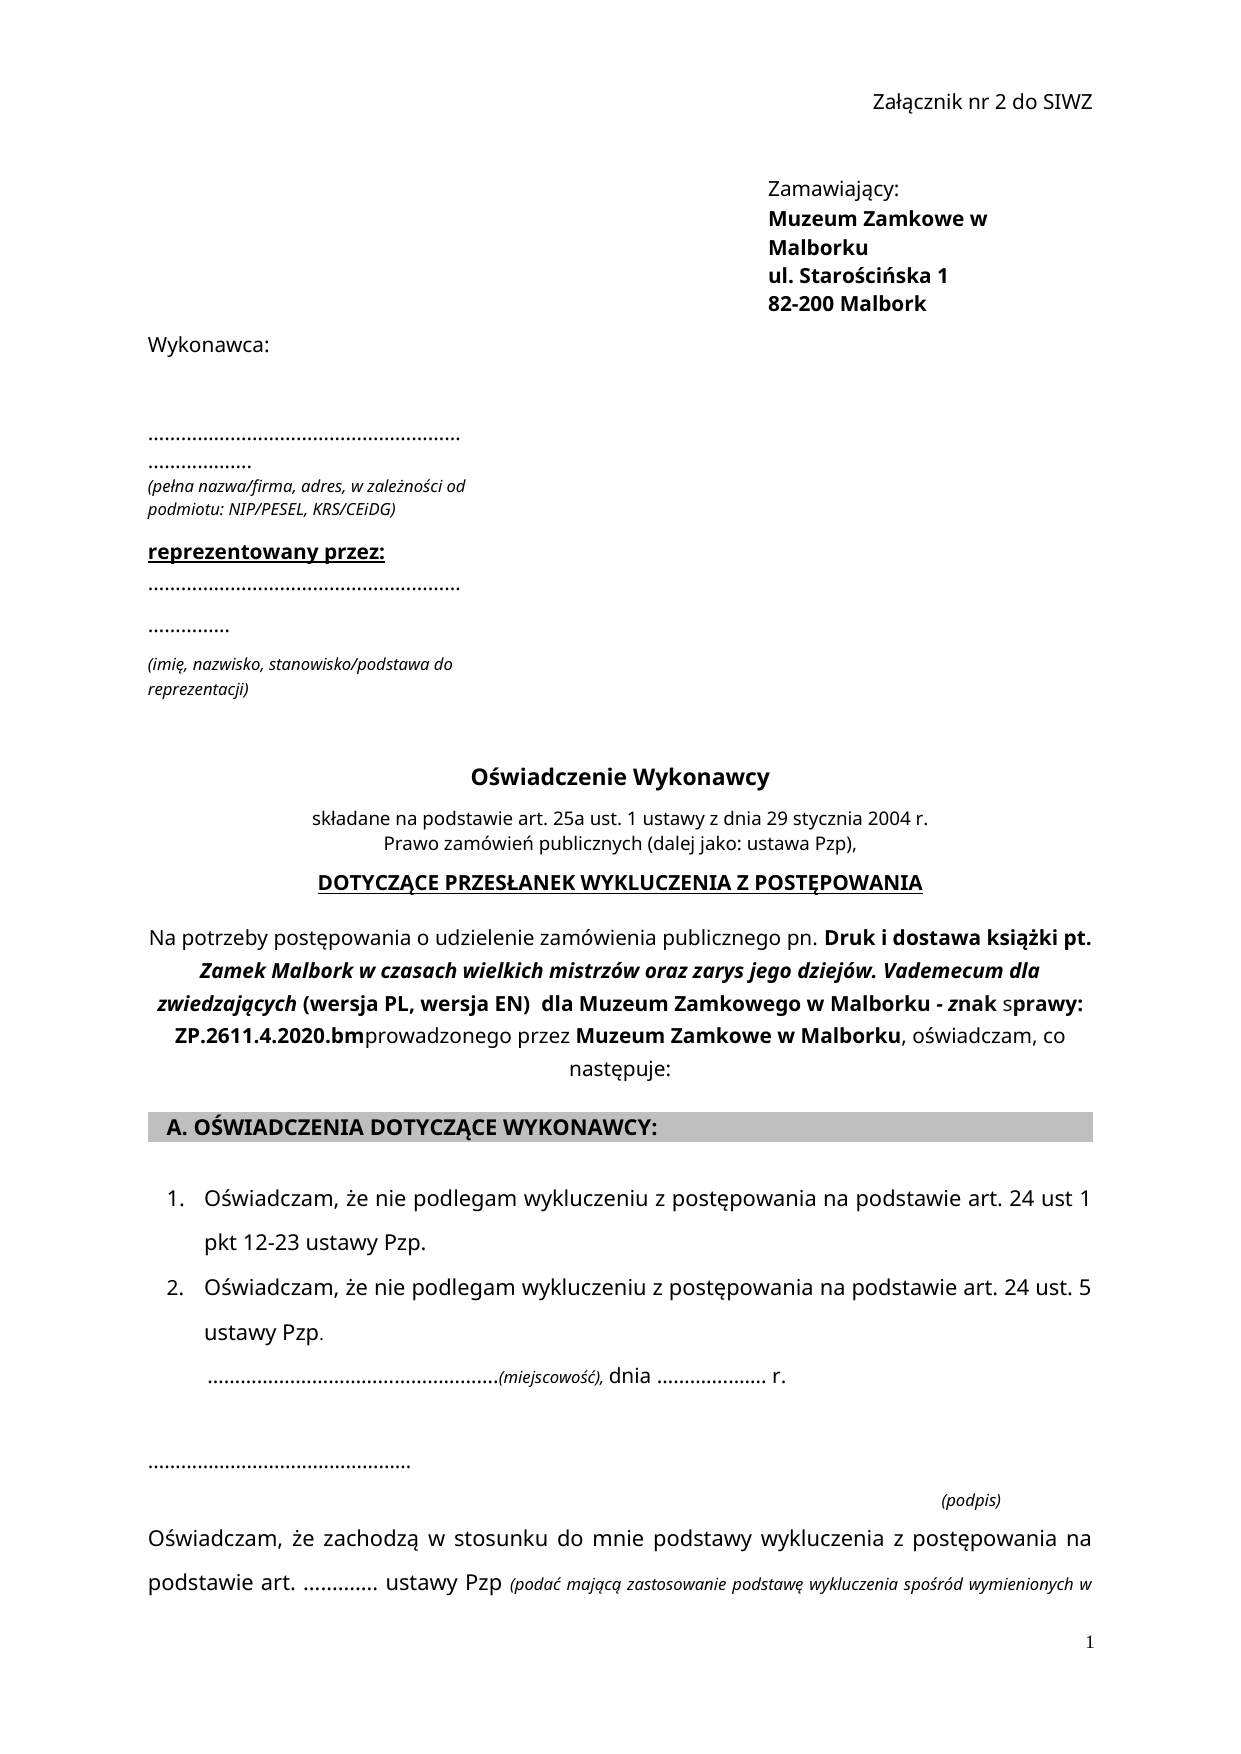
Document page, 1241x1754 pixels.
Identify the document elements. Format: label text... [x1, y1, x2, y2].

text składane na podstawie art. 25a ust. 1 ustawy z dnia 29 stycznia 2004 r. [148, 805, 1093, 830]
list Oświadczam, że nie podlegam wykluczeniu z postępowania na podstawie art. 24 ust 1 pkt 12-23 ustawy Pzp. [166, 1182, 1093, 1257]
text (podpis) [664, 1489, 1093, 1511]
text Na potrzeby postępowania o udzielenie zamówienia publicznego pn. Druk i dostawa książki pt. Zamek Malbork w czasach wielkich mistrzów oraz zarys jego dziejów. Vademecum dla zwiedzających (wersja PL, wersja EN) dla Muzeum Zamkowego w Malborku - znak sprawy: ZP.2611.4.2020.bmprowadzonego przez Muzeum Zamkowe w Malborku, oświadczam, co następuje: [148, 923, 1093, 1082]
text reprezentowany przez: [148, 537, 1093, 565]
text Prawo zamówień publicznych (dalej jako: ustawa Pzp), [148, 830, 1093, 856]
text ………………………………………… [148, 1404, 1093, 1474]
text …………………………………………………………………. [148, 418, 472, 475]
list Oświadczam, że nie podlegam wykluczeniu z postępowania na podstawie art. 24 ust. 5 ustawy Pzp. [166, 1272, 1093, 1346]
text Zamawiający: [694, 174, 1093, 202]
text (pełna nazwa/firma, adres, w zależności od podmiotu: NIP/PESEL, KRS/CEiDG) [148, 475, 472, 520]
text DOTYCZĄCE PRZESŁANEK WYKLUCZENIA Z POSTĘPOWANIA [148, 868, 1093, 897]
text A. OŚWIADCZENIA DOTYCZĄCE WYKONAWCY: [148, 1112, 1093, 1142]
text …………….……………………………….(miejscowość), dnia ………….……. r. [148, 1361, 1093, 1390]
text Oświadczenie Wykonawcy [148, 761, 1093, 792]
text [148, 1523, 1093, 1597]
text Wykonawca: [148, 331, 1093, 359]
text 82-200 Malbork [768, 289, 1093, 318]
text ul. Starościńska 1 [768, 261, 1093, 289]
text ……………………………………………………………… [148, 568, 472, 639]
text Załącznik nr 2 do SIWZ [148, 87, 1093, 116]
text (imię, nazwisko, stanowisko/podstawa do reprezentacji) [148, 653, 523, 700]
text Muzeum Zamkowe w Malborku [768, 204, 1093, 261]
